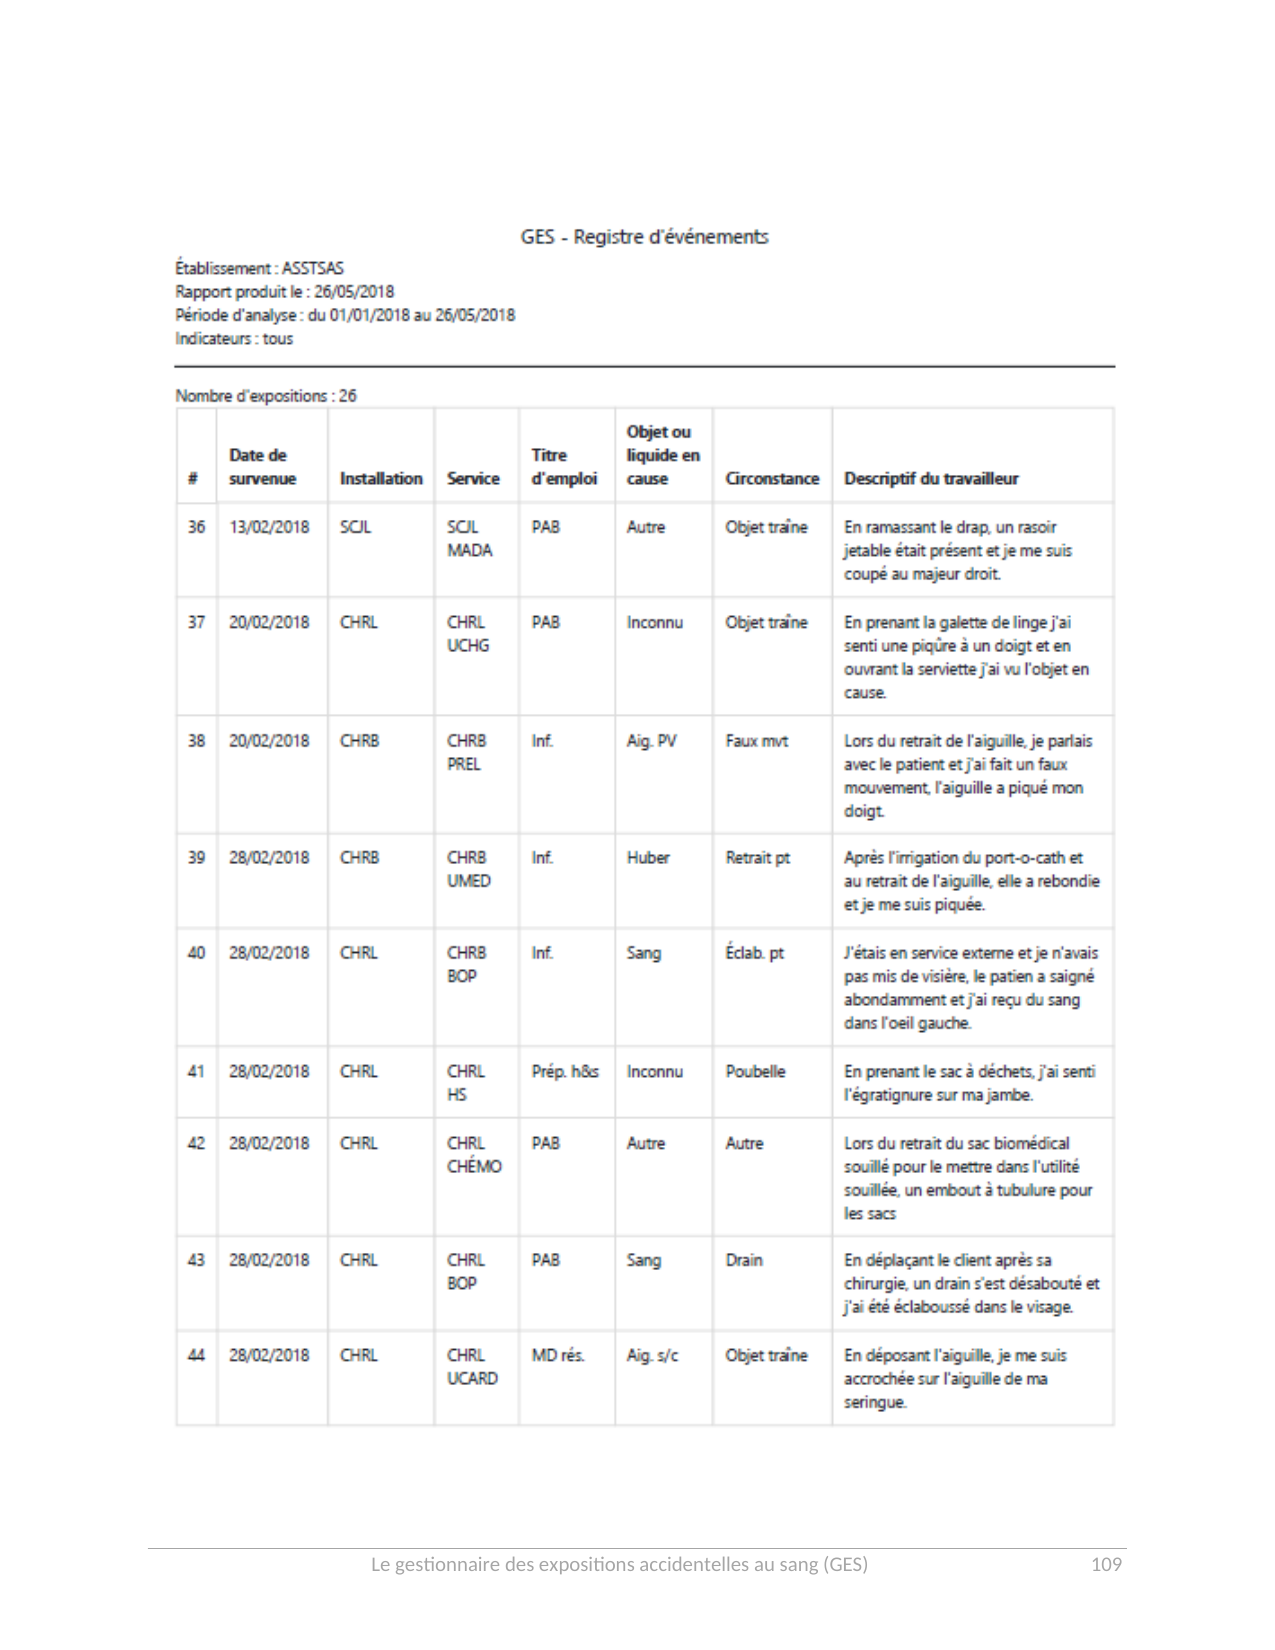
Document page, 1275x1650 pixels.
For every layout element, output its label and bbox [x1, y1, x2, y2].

picture [161, 192, 1125, 1432]
